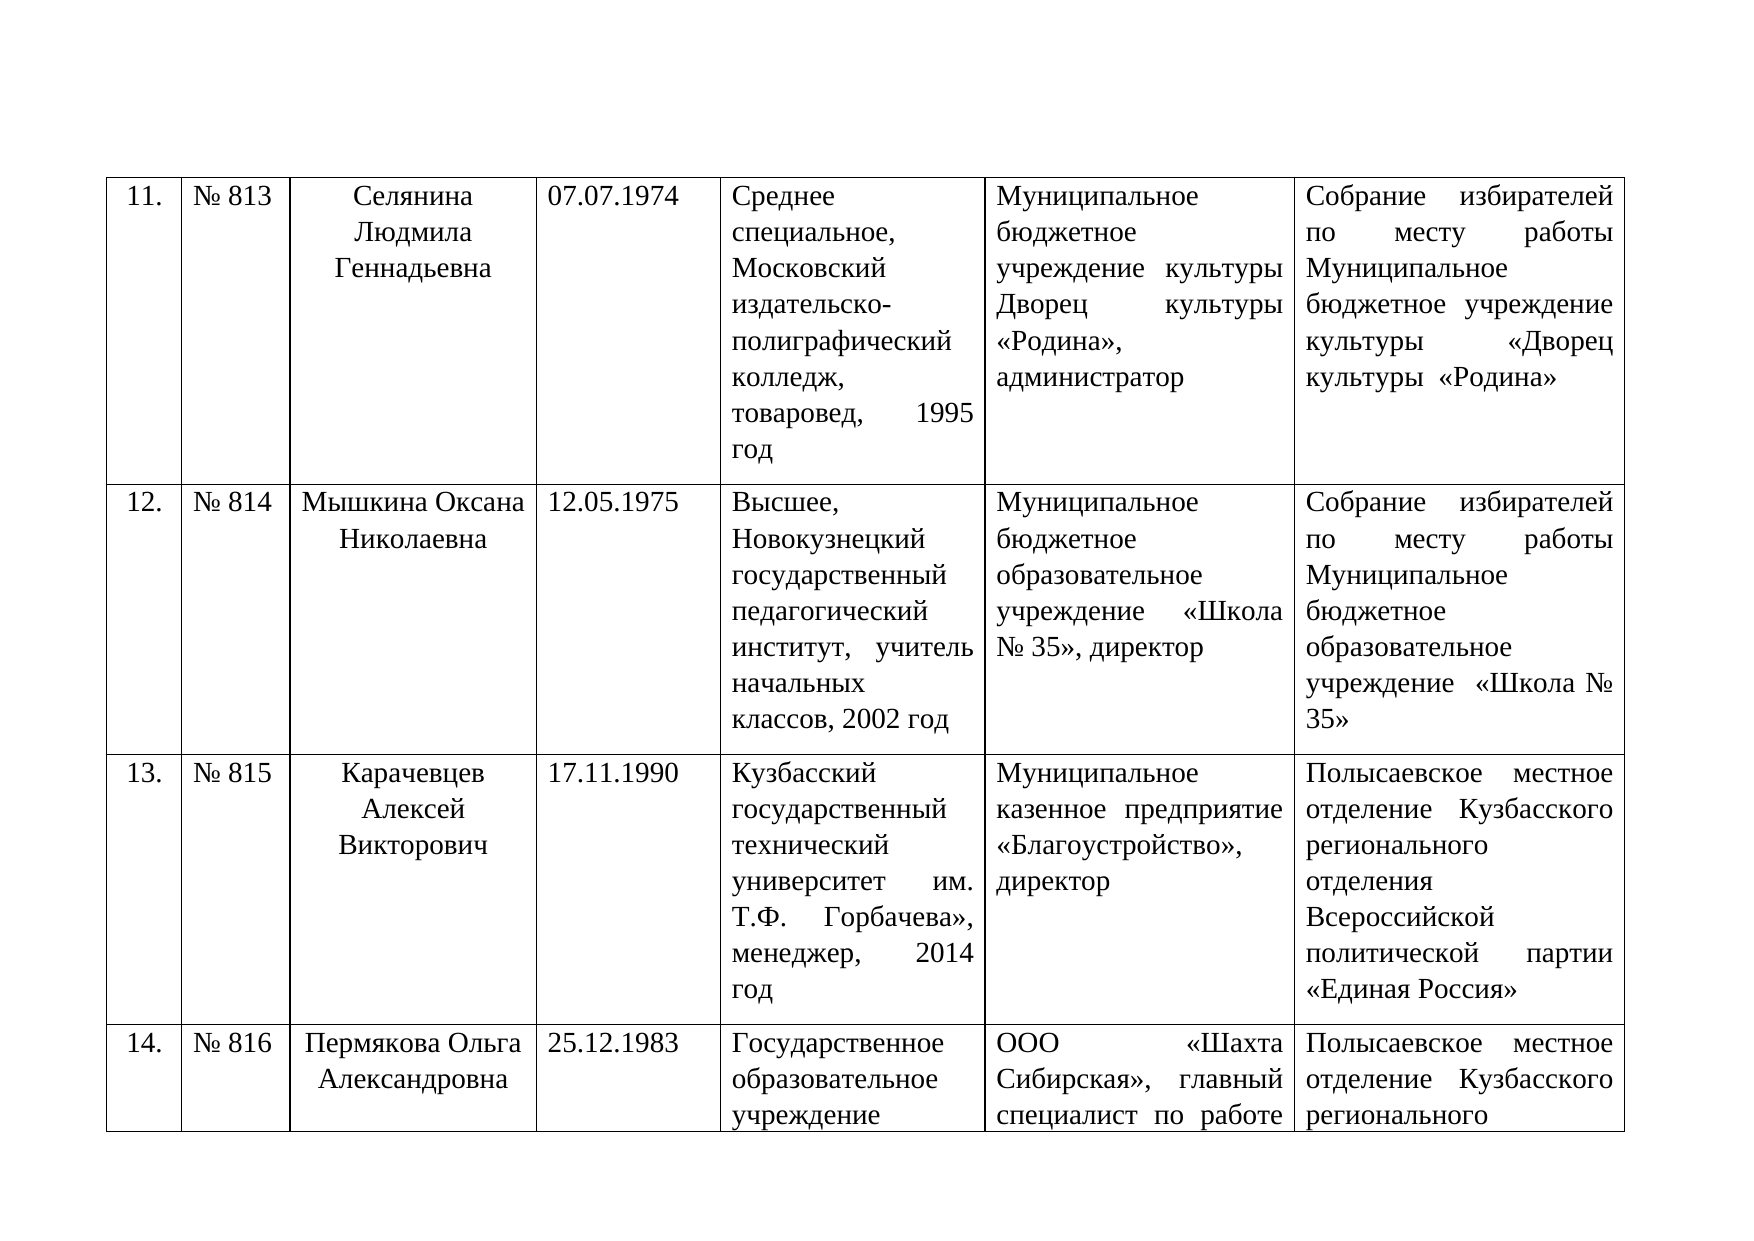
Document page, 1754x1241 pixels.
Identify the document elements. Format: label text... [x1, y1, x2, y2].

table_cell Кузбасский государственный технический университет им. Т.Ф. Горбачева», менеджер, 2014 год [721, 755, 984, 1024]
table_cell Высшее, Новокузнецкий государственный педагогический институт, учитель начальных классов, 2002 год [721, 485, 984, 754]
table_cell 12.05.1975 [537, 485, 720, 754]
table_cell 13. [107, 755, 181, 1024]
table_cell Карачевцев Алексей Викторович [291, 755, 536, 1024]
table_cell № 815 [182, 755, 289, 1024]
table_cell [721, 1025, 984, 1131]
table_cell 11. [107, 178, 181, 483]
table_cell Мышкина Оксана Николаевна [291, 485, 536, 754]
table_cell Собрание избирателей по месту работы Муниципальное бюджетное образовательное учреждение «Школа № 35» [1295, 485, 1624, 754]
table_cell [1295, 1025, 1624, 1131]
table_cell 14. [107, 1025, 181, 1131]
table_cell 12. [107, 485, 181, 754]
table_cell Муниципальное казенное предприятие «Благоустройство», директор [986, 755, 1294, 1024]
table_cell Среднее специальное, Московский издательско-полиграфический колледж, товаровед, 1995 год [721, 178, 984, 483]
table_cell 17.11.1990 [537, 755, 720, 1024]
table_cell 25.12.1983 [537, 1025, 720, 1131]
table_cell № 814 [182, 485, 289, 754]
table_cell № 816 [182, 1025, 289, 1131]
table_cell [291, 1025, 536, 1131]
table_cell № 813 [182, 178, 289, 483]
table_cell Собрание избирателей по месту работы Муниципальное бюджетное учреждение культуры «Дворец культуры «Родина» [1295, 178, 1624, 483]
table_cell Полысаевское местное отделение Кузбасского регионального отделения Всероссийской политической партии «Единая Россия» [1295, 755, 1624, 1024]
table_cell Муниципальное бюджетное учреждение культуры Дворец культуры «Родина», администратор [986, 178, 1294, 483]
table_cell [986, 1025, 1294, 1131]
table_cell Селянина Людмила Геннадьевна [291, 178, 536, 483]
table_cell Муниципальное бюджетное образовательное учреждение «Школа № 35», директор [986, 485, 1294, 754]
table_cell 07.07.1974 [537, 178, 720, 483]
